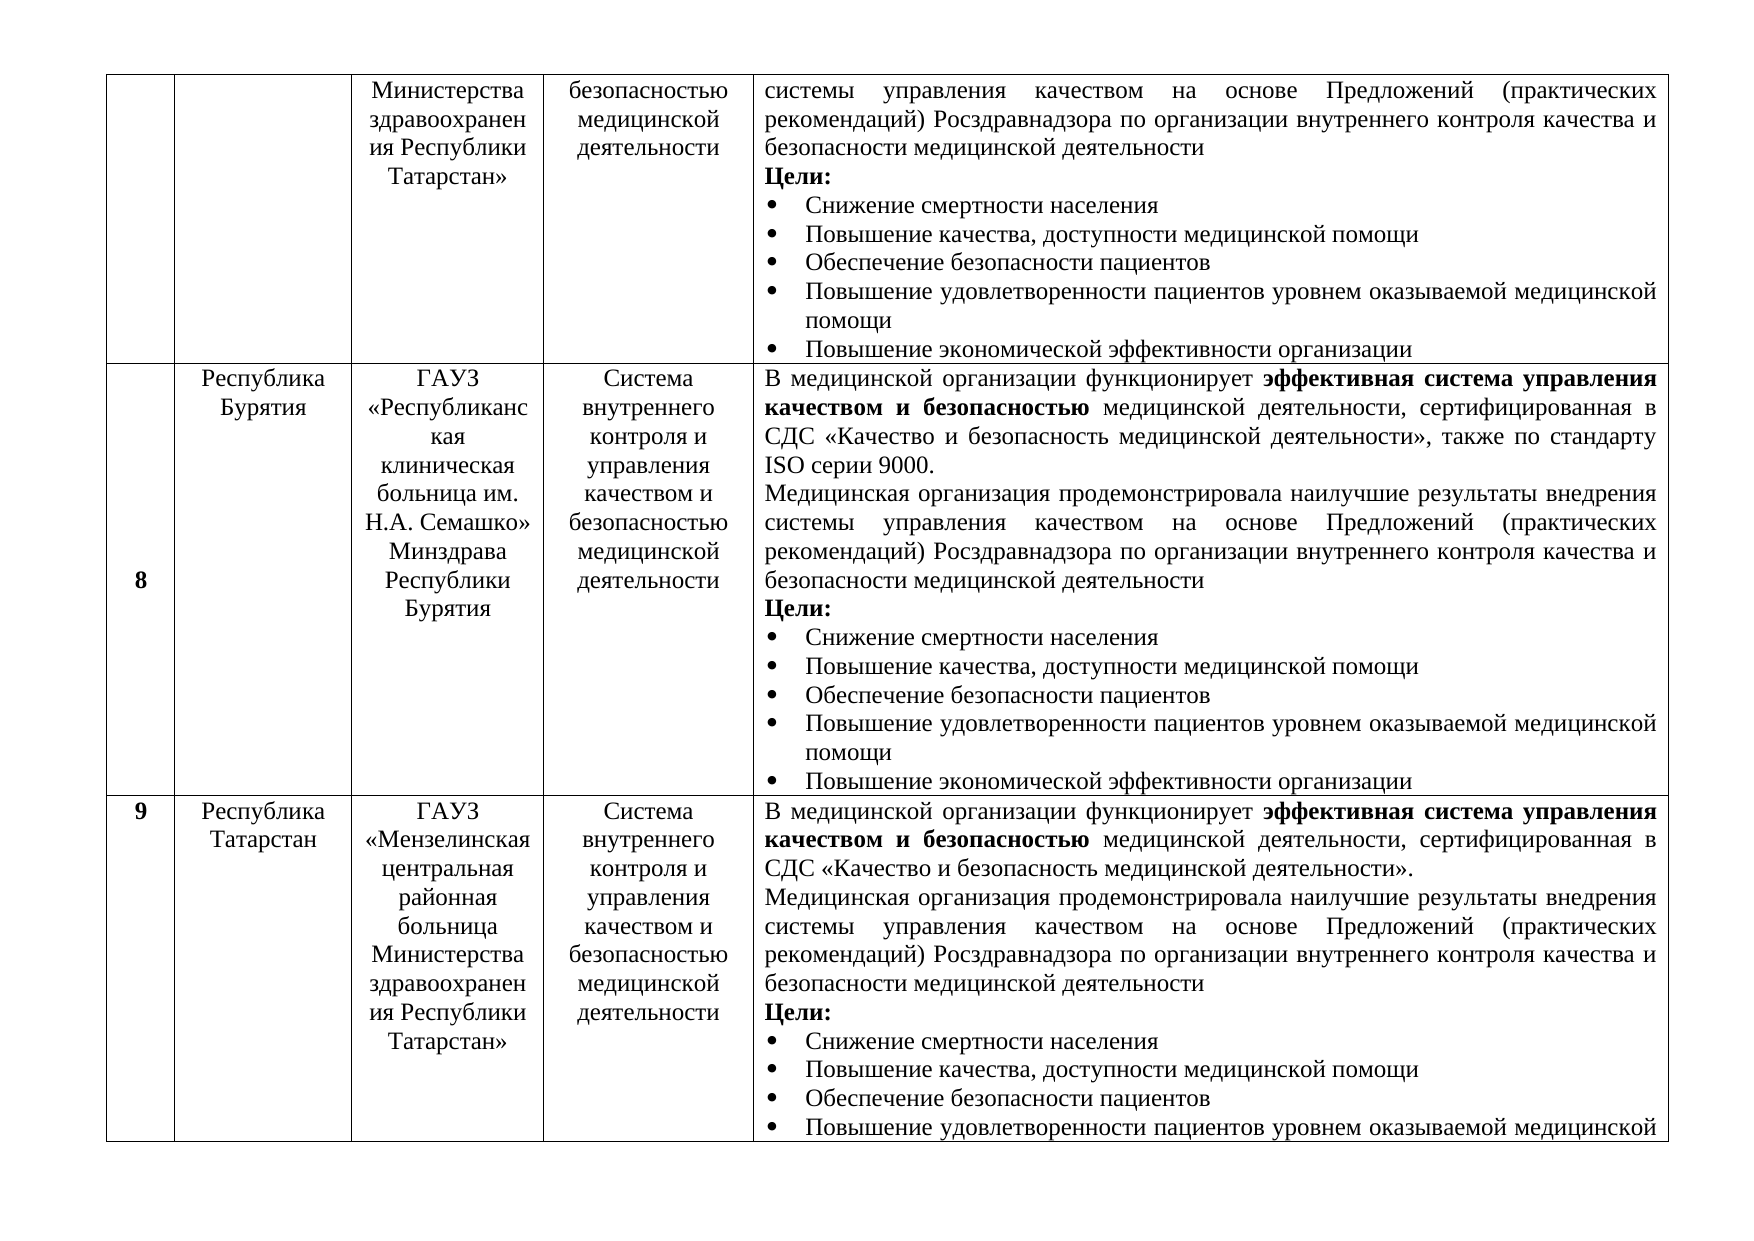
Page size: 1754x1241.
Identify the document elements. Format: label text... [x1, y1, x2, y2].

table_cell 7 [107, 75, 174, 362]
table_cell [544, 75, 753, 362]
table_cell Система внутреннего контроля и управления качеством и безопасностью медицинской деятельности [544, 364, 753, 795]
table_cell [175, 796, 351, 1141]
table_cell 8 [107, 364, 174, 795]
table_cell В медицинской организации функционирует эффективная система управления качеством и безопасностью медицинской деятельности, сертифицированная в СДС «Качество и безопасность медицинской деятельности», также по стандарту ISO серии 9000. Медицинская организация продемонстрировала наилучшие результаты внедрения системы управления качеством на основе Предложений (практических рекомендаций) Росздравнадзора по организации внутреннего контроля качества и безопасности медицинской деятельности Цели: Снижение смертности населения Повышение качества, доступности медицинской помощи Обеспечение безопасности пациентов Повышение удовлетворенности пациентов уровнем оказываемой медицинской помощи Повышение экономической эффективности организации [754, 364, 1668, 795]
table_cell ГАУЗ «Республиканская клиническая больница им. Н.А. Семашко» Минздрава Республики Бурятия [352, 364, 543, 795]
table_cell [754, 75, 1668, 362]
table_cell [352, 75, 543, 362]
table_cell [352, 796, 543, 1141]
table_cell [544, 796, 753, 1141]
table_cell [175, 75, 351, 362]
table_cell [754, 796, 1668, 1141]
table_cell Республика Бурятия [175, 364, 351, 795]
table_cell 9 [107, 796, 174, 1141]
